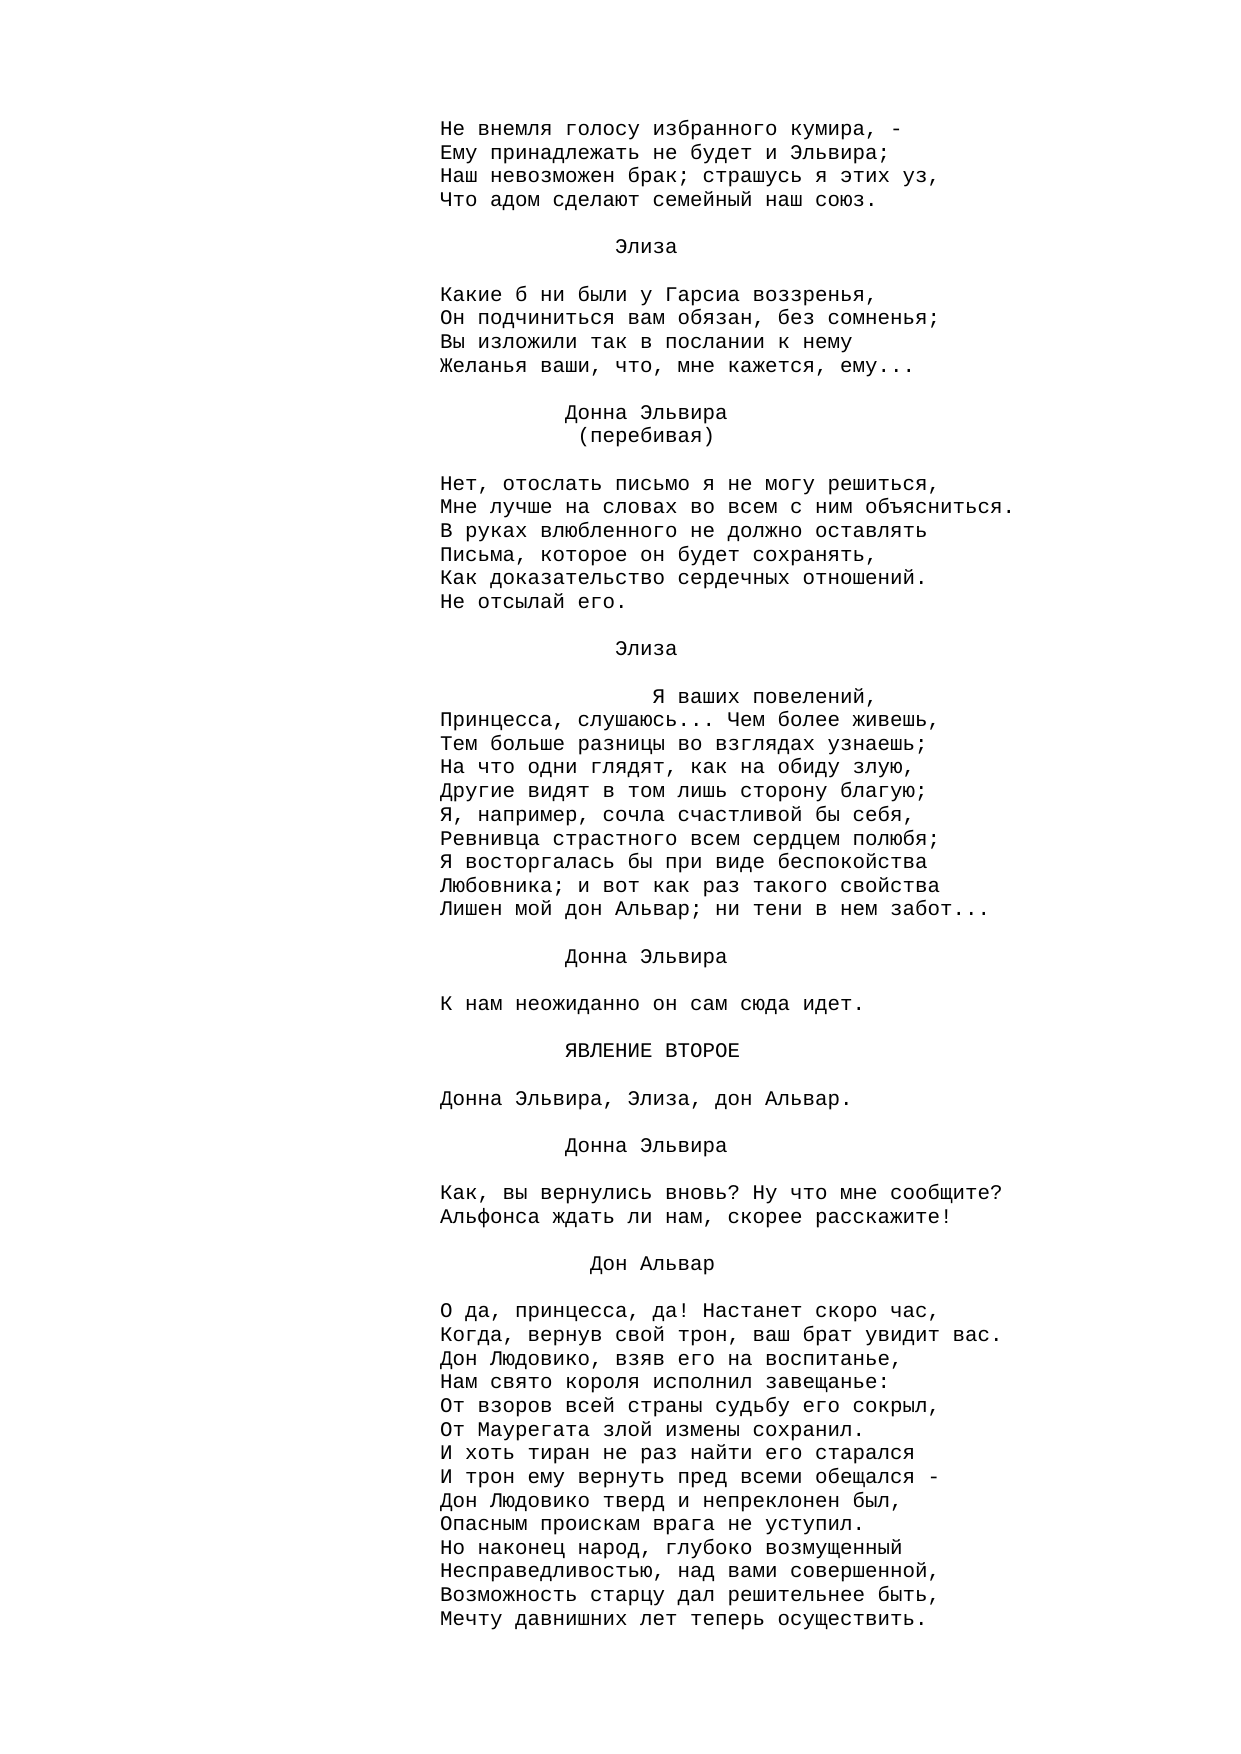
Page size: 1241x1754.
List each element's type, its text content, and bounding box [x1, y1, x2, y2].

text Альфонса ждать ли нам, скорее расскажите! [177, 1206, 1152, 1229]
text И хоть тиран не раз найти его старался [177, 1442, 1152, 1466]
text Я восторгалась бы при виде беспокойства [177, 851, 1152, 875]
text И трон ему вернуть пред всеми обещался - [177, 1466, 1152, 1489]
text От взоров всей страны судьбу его сокрыл, [177, 1395, 1152, 1419]
text Вы изложили так в послании к нему [177, 331, 1152, 354]
text Донна Эльвира [177, 946, 1152, 969]
text Желанья ваши, что, мне кажется, ему... [177, 354, 1152, 378]
text Дон Людовико, взяв его на воспитанье, [177, 1348, 1152, 1371]
text Что адом сделают семейный наш союз. [177, 189, 1152, 213]
text (перебивая) [177, 426, 1152, 449]
text Я ваших повелений, [177, 686, 1152, 709]
text Дон Людовико тверд и непреклонен был, [177, 1489, 1152, 1513]
text К нам неожиданно он сам сюда идет. [177, 993, 1152, 1017]
text Мне лучше на словах во всем с ним объясниться. [177, 496, 1152, 520]
text Ревнивца страстного всем сердцем полюбя; [177, 827, 1152, 851]
text Когда, вернув свой трон, ваш брат увидит вас. [177, 1324, 1152, 1348]
text Не отсылай его. [177, 591, 1152, 615]
text Опасным проискам врага не уступил. [177, 1513, 1152, 1537]
text Не внемля голосу избранного кумира, - [177, 118, 1152, 142]
text Ему принадлежать не будет и Эльвира; [177, 142, 1152, 165]
text Я, например, сочла счастливой бы себя, [177, 804, 1152, 827]
text Наш невозможен брак; страшусь я этих уз, [177, 165, 1152, 189]
text Как, вы вернулись вновь? Ну что мне сообщите? [177, 1182, 1152, 1206]
text Дон Альвар [177, 1253, 1152, 1277]
text Какие б ни были у Гарсиа воззренья, [177, 284, 1152, 307]
text Принцесса, слушаюсь... Чем более живешь, [177, 709, 1152, 733]
text Элиза [177, 236, 1152, 260]
text В руках влюбленного не должно оставлять [177, 520, 1152, 544]
text Лишен мой дон Альвар; ни тени в нем забот... [177, 898, 1152, 922]
text Донна Эльвира, Элиза, дон Альвар. [177, 1088, 1152, 1111]
text Мечту давнишних лет теперь осуществить. [177, 1608, 1152, 1631]
text Письма, которое он будет сохранять, [177, 544, 1152, 567]
text Элиза [177, 638, 1152, 662]
text Несправедливостью, над вами совершенной, [177, 1561, 1152, 1584]
text ЯВЛЕНИЕ ВТОРОЕ [177, 1040, 1152, 1064]
text Тем больше разницы во взглядах узнаешь; [177, 733, 1152, 757]
text Нам свято короля исполнил завещанье: [177, 1371, 1152, 1395]
text Он подчиниться вам обязан, без сомненья; [177, 307, 1152, 331]
text От Маурегата злой измены сохранил. [177, 1419, 1152, 1442]
text Донна Эльвира [177, 402, 1152, 426]
text Другие видят в том лишь сторону благую; [177, 780, 1152, 804]
text На что одни глядят, как на обиду злую, [177, 757, 1152, 780]
text Нет, отослать письмо я не могу решиться, [177, 473, 1152, 496]
text Любовника; и вот как раз такого свойства [177, 875, 1152, 898]
text Возможность старцу дал решительнее быть, [177, 1584, 1152, 1608]
text Но наконец народ, глубоко возмущенный [177, 1537, 1152, 1561]
text О да, принцесса, да! Настанет скоро час, [177, 1300, 1152, 1324]
text Донна Эльвира [177, 1135, 1152, 1158]
text Как доказательство сердечных отношений. [177, 567, 1152, 591]
